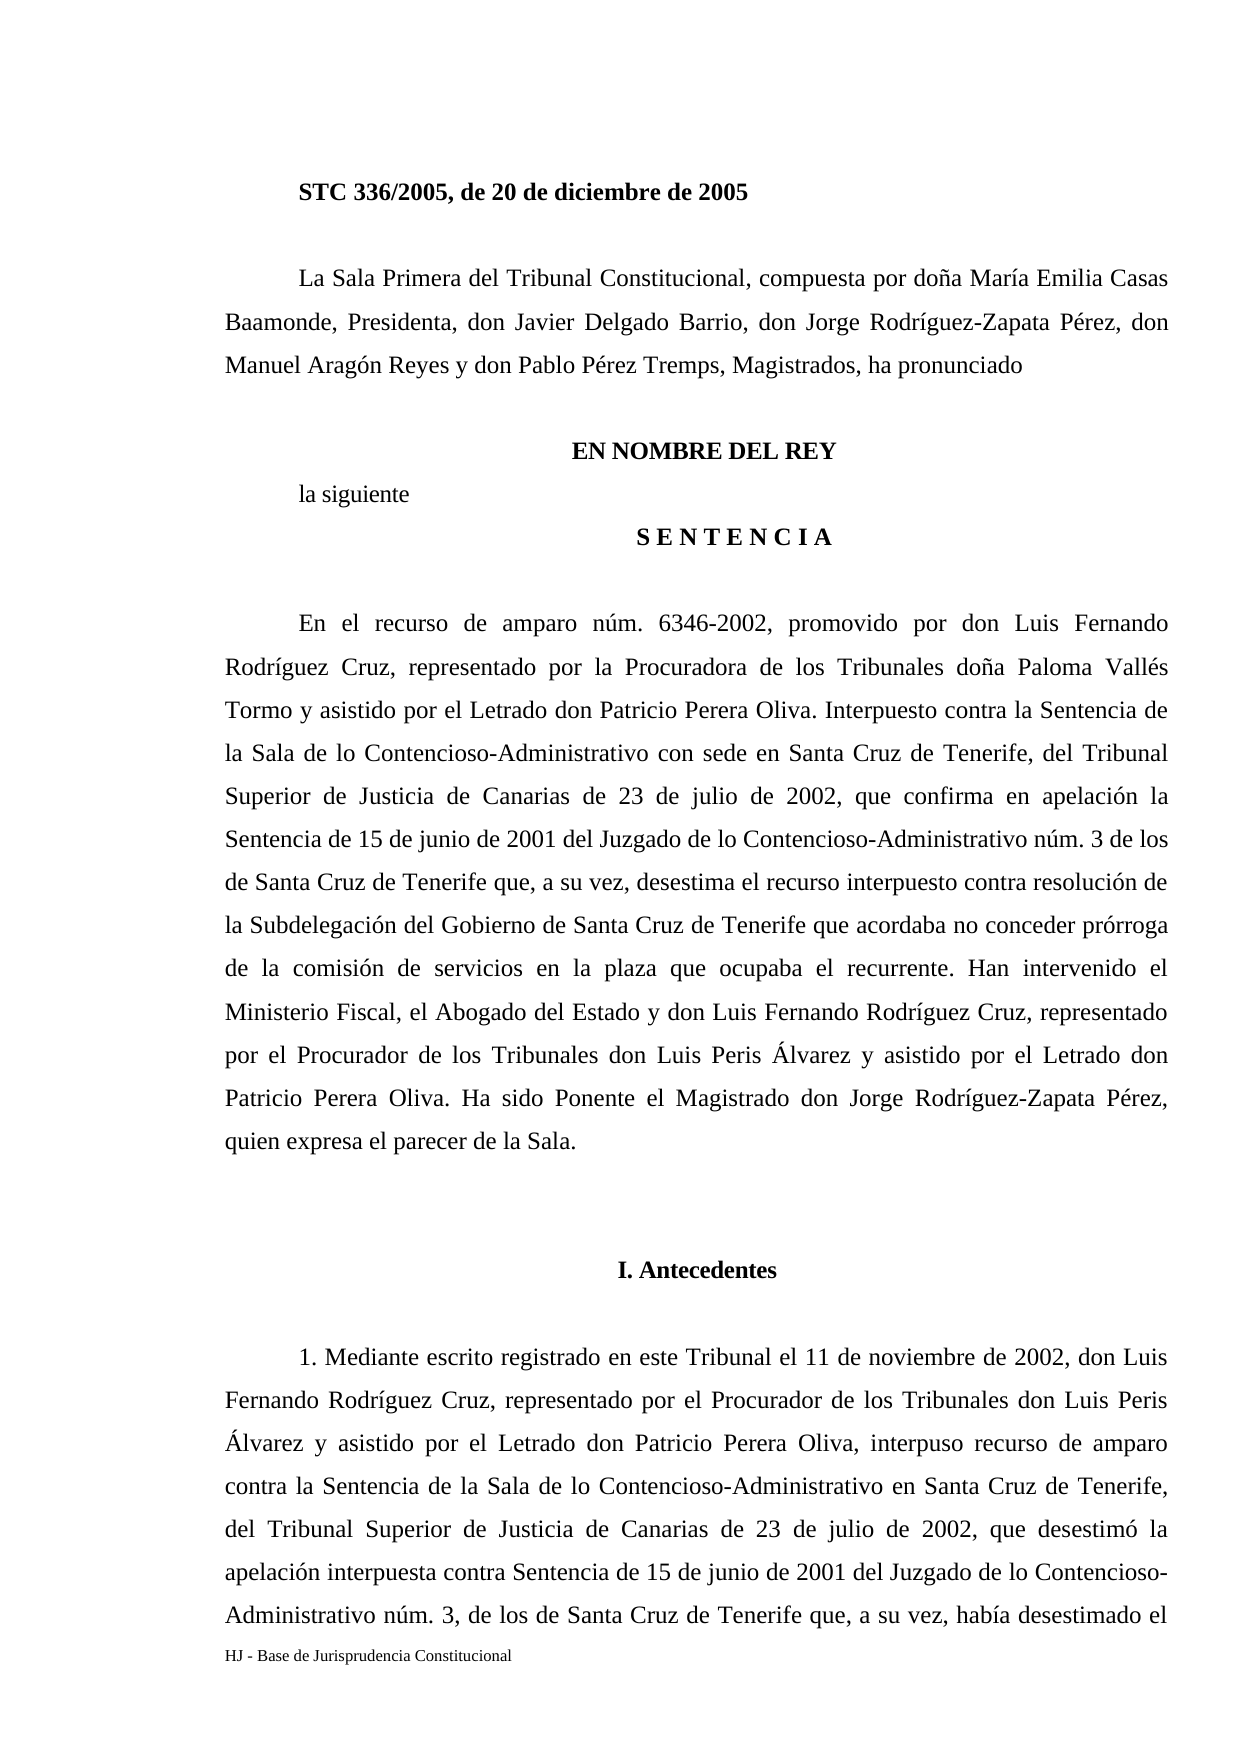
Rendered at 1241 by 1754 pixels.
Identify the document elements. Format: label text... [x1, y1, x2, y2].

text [224, 1342, 1169, 1629]
text I. Antecedentes [224, 1255, 1169, 1284]
text La Sala Primera del Tribunal Constitucional, compuesta por doña María Emilia Casas Baamonde, Presidenta, don Javier Delgado Barrio, don Jorge Rodríguez-Zapata Pérez, don Manuel Aragón Reyes y don Pablo Pérez Tremps, Magistrados, ha pronunciado [224, 263, 1169, 378]
text EN NOMBRE DEL REY [224, 436, 1110, 465]
text STC 336/2005, de 20 de diciembre de 2005 [224, 177, 1169, 206]
text S E N T E N C I A [224, 522, 1169, 551]
text la siguiente [224, 479, 1110, 508]
text En el recurso de amparo núm. 6346-2002, promovido por don Luis Fernando Rodríguez Cruz, representado por la Procuradora de los Tribunales doña Paloma Vallés Tormo y asistido por el Letrado don Patricio Perera Oliva. Interpuesto contra la Sentencia de la Sala de lo Contencioso-Administrativo con sede en Santa Cruz de Tenerife, del Tribunal Superior de Justicia de Canarias de 23 de julio de 2002, que confirma en apelación la Sentencia de 15 de junio de 2001 del Juzgado de lo Contencioso-Administrativo núm. 3 de los de Santa Cruz de Tenerife que, a su vez, desestima el recurso interpuesto contra resolución de la Subdelegación del Gobierno de Santa Cruz de Tenerife que acordaba no conceder prórroga de la comisión de servicios en la plaza que ocupaba el recurrente. Han intervenido el Ministerio Fiscal, el Abogado del Estado y don Luis Fernando Rodríguez Cruz, representado por el Procurador de los Tribunales don Luis Peris Álvarez y asistido por el Letrado don Patricio Perera Oliva. Ha sido Ponente el Magistrado don Jorge Rodríguez-Zapata Pérez, quien expresa el parecer de la Sala. [224, 608, 1169, 1155]
